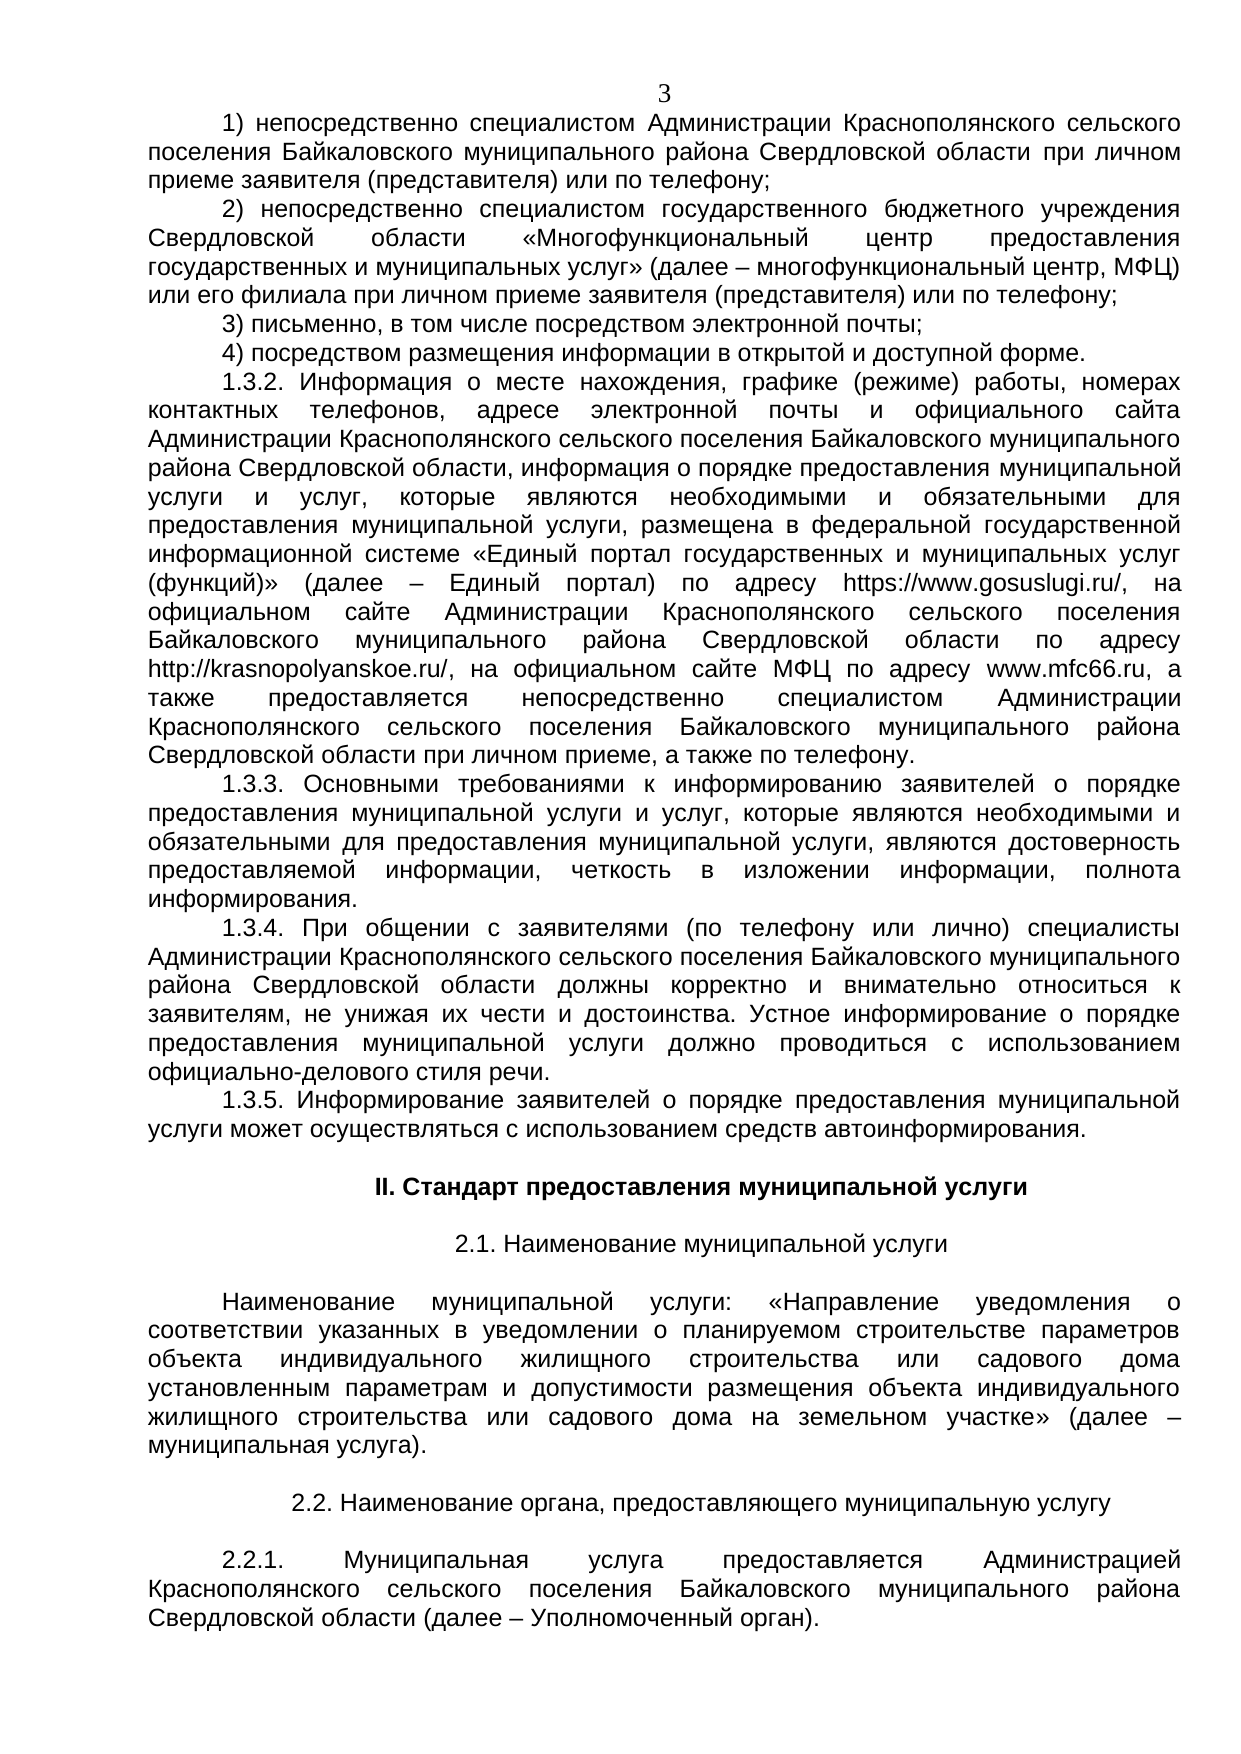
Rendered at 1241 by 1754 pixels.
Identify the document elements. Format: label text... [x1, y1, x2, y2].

text 4) посредством размещения информации в открытой и доступной форме. [148, 338, 1181, 367]
text 2) непосредственно специалистом государственного бюджетного учреждения Свердловской области «Многофункциональный центр предоставления государственных и муниципальных услуг» (далее – многофункциональный центр, МФЦ) или его филиала при личном приеме заявителя (представителя) или по телефону; [148, 194, 1181, 309]
text 1.3.3. Основными требованиями к информированию заявителей о порядке предоставления муниципальной услуги и услуг, которые являются необходимыми и обязательными для предоставления муниципальной услуги, являются достоверность предоставляемой информации, четкость в изложении информации, полнота информирования. [148, 769, 1181, 913]
text 1.3.5. Информирование заявителей о порядке предоставления муниципальной услуги может осуществляться с использованием средств автоинформирования. [148, 1085, 1181, 1143]
text 2.2. Наименование органа, предоставляющего муниципальную услугу [148, 1488, 1181, 1517]
text 1.3.4. При общении с заявителями (по телефону или лично) специалисты Администрации Краснополянского сельского поселения Байкаловского муниципального района Свердловской области должны корректно и внимательно относиться к заявителям, не унижая их чести и достоинства. Устное информирование о порядке предоставления муниципальной услуги должно проводиться с использованием официально-делового стиля речи. [148, 913, 1181, 1085]
text 3) письменно, в том числе посредством электронной почты; [148, 309, 1181, 338]
text Наименование муниципальной услуги: «Направление уведомления о соответствии указанных в уведомлении о планируемом строительстве параметров объекта индивидуального жилищного строительства или садового дома установленным параметрам и допустимости размещения объекта индивидуального жилищного строительства или садового дома на земельном участке» (далее – муниципальная услуга). [148, 1287, 1181, 1459]
text 1.3.2. Информация о месте нахождения, графике (режиме) работы, номерах контактных телефонов, адресе электронной почты и официального сайта Администрации Краснополянского сельского поселения Байкаловского муниципального района Свердловской области, информация о порядке предоставления муниципальной услуги и услуг, которые являются необходимыми и обязательными для предоставления муниципальной услуги, размещена в федеральной государственной информационной системе «Единый портал государственных и муниципальных услуг (функций)» (далее – Единый портал) по адресу https://www.gosuslugi.ru/, на официальном сайте Администрации Краснополянского сельского поселения Байкаловского муниципального района Свердловской области по адресу http://krasnopolyanskoe.ru/, на официальном сайте МФЦ по адресу www.mfc66.ru, а также предоставляется непосредственно специалистом Администрации Краснополянского сельского поселения Байкаловского муниципального района Свердловской области при личном приеме, а также по телефону. [148, 367, 1181, 769]
text 1) непосредственно специалистом Администрации Краснополянского сельского поселения Байкаловского муниципального района Свердловской области при личном приеме заявителя (представителя) или по телефону; [148, 108, 1181, 194]
text 2.2.1. Муниципальная услуга предоставляется Администрацией Краснополянского сельского поселения Байкаловского муниципального района Свердловской области (далее – Уполномоченный орган). [148, 1545, 1181, 1632]
text II. Стандарт предоставления муниципальной услуги [148, 1172, 1181, 1200]
text 2.1. Наименование муниципальной услуги [148, 1229, 1181, 1258]
